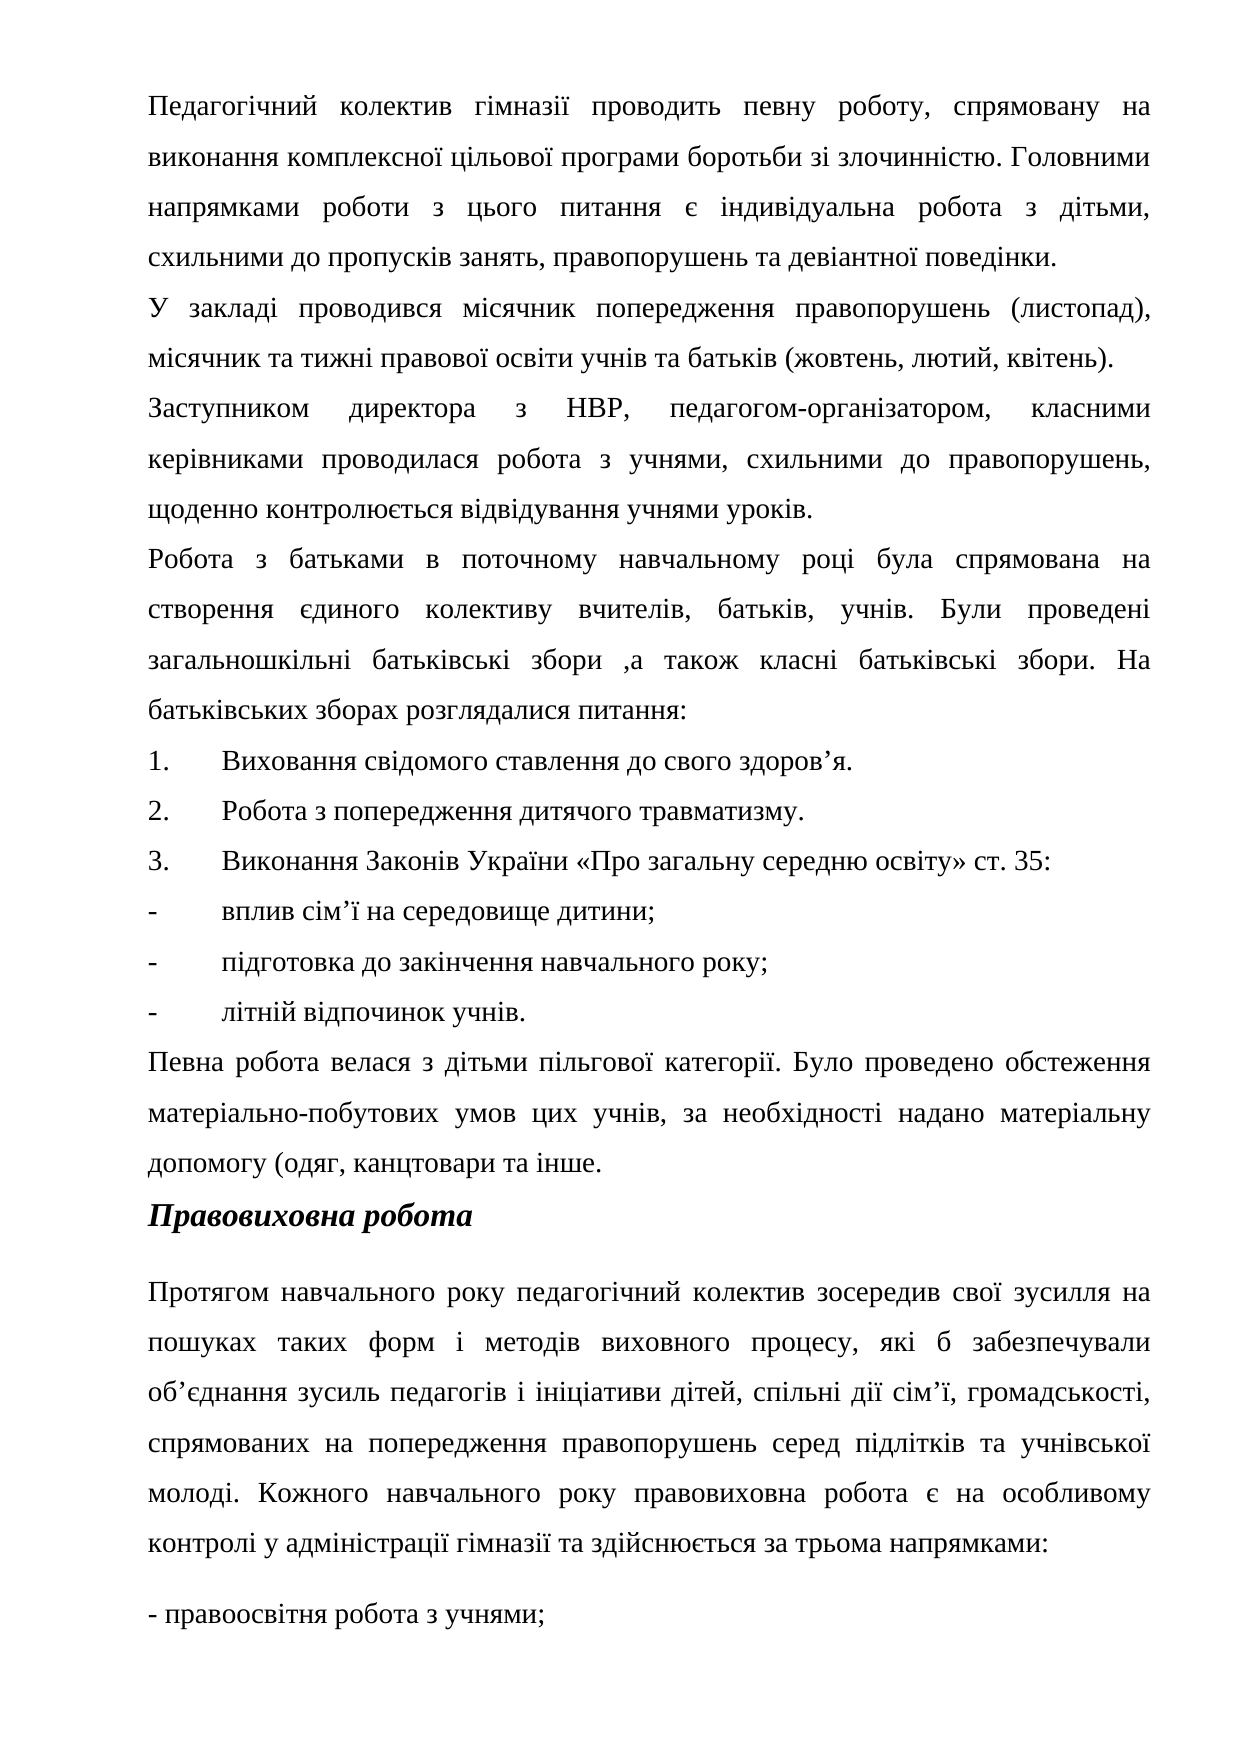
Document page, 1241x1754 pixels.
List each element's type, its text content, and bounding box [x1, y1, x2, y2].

text - підготовка до закінчення навчального року; [148, 944, 1152, 977]
text - правоосвітня робота з учнями; [148, 1596, 1152, 1630]
text Педагогічний колектив гімназії проводить певну роботу, спрямовану на виконання комплексної цільової програми боротьби зі злочинністю. Головними напрямками роботи з цього питання є індивідуальна робота з дітьми, схильними до пропусків занять, правопорушень та девіантної поведінки. [148, 88, 1152, 273]
text Правовиховна робота [148, 1195, 1152, 1234]
text Робота з батьками в поточному навчальному році була спрямована на створення єдиного колективу вчителів, батьків, учнів. Були проведені загальношкільні батьківські збори ,а також класні батьківські збори. На батьківських зборах розглядалися питання: [148, 541, 1152, 726]
text 3. Виконання Законів України «Про загальну середню освіту» ст. 35: [148, 843, 1152, 877]
text 1. Виховання свідомого ставлення до свого здоров’я. [148, 743, 1152, 776]
text Певна робота велася з дітьми пільгової категорії. Було проведено обстеження матеріально-побутових умов цих учнів, за необхідності надано матеріальну допомогу (одяг, канцтовари та інше. [148, 1044, 1152, 1179]
text Протягом навчального року педагогічний колектив зосередив свої зусилля на пошуках таких форм і методів виховного процесу, які б забезпечували об’єднання зусиль педагогів і ініціативи дітей, спільні дії сім’ї, громадськості, спрямованих на попередження правопорушень серед підлітків та учнівської молоді. Кожного навчального року правовиховна робота є на особливому контролі у адміністрації гімназії та здійснюється за трьома напрямками: [148, 1274, 1152, 1559]
text - вплив сім’ї на середовище дитини; [148, 893, 1152, 927]
text - літній відпочинок учнів. [148, 994, 1152, 1028]
text 2. Робота з попередження дитячого травматизму. [148, 793, 1152, 826]
text Заступником директора з НВР, педагогом-організатором, класними керівниками проводилася робота з учнями, схильними до правопорушень, щоденно контролюється відвідування учнями уроків. [148, 390, 1152, 524]
text У закладі проводився місячник попередження правопорушень (листопад), місячник та тижні правової освіти учнів та батьків (жовтень, лютий, квітень). [148, 290, 1152, 374]
